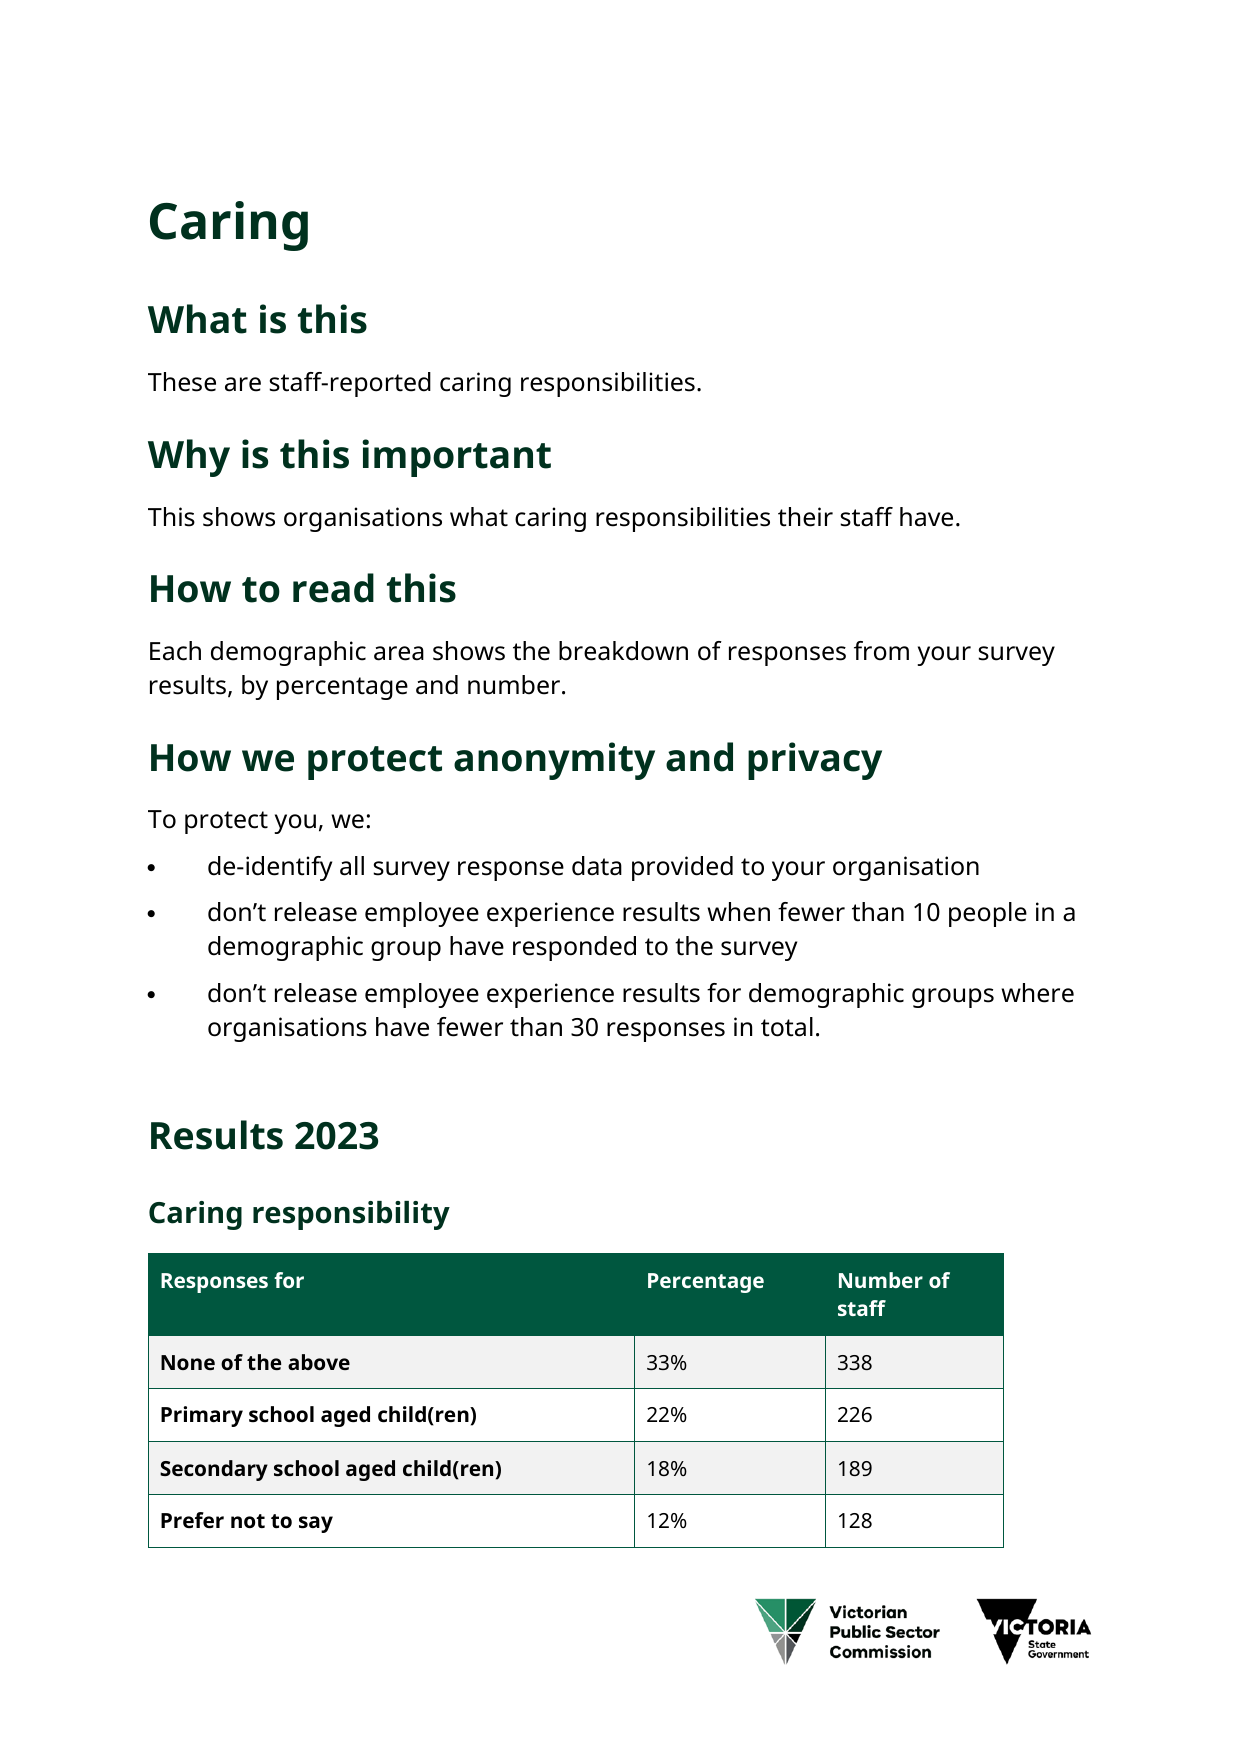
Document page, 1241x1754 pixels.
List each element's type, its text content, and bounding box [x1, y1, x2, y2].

subtitle Caring [148, 186, 1092, 254]
text Each demographic area shows the breakdown of responses from your survey results, by percentage and number. [148, 633, 1092, 702]
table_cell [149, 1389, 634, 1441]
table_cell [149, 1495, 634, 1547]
subtitle What is this [148, 294, 1092, 345]
text To protect you, we: [148, 802, 1092, 836]
subtitle Caring responsibility [148, 1193, 1092, 1232]
list de-identify all survey response data provided to your organisation [148, 848, 1092, 882]
text These are staff-reported caring responsibilities. [148, 365, 1092, 399]
list don’t release employee experience results when fewer than 10 people in a demographic group have responded to the survey [148, 895, 1092, 963]
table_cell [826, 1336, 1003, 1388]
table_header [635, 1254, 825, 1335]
subtitle Results 2023 [148, 1109, 1092, 1160]
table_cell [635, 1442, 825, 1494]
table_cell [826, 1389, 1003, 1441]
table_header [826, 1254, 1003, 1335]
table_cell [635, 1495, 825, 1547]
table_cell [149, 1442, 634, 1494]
list don’t release employee experience results for demographic groups where organisations have fewer than 30 responses in total. [148, 975, 1092, 1043]
subtitle Why is this important [148, 428, 1092, 479]
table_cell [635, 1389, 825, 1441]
subtitle How we protect anonymity and privacy [148, 731, 1092, 782]
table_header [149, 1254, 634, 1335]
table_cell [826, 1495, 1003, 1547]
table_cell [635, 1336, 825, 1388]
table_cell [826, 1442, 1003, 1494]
picture [754, 1598, 1093, 1666]
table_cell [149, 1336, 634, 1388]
subtitle How to read this [148, 562, 1092, 613]
text This shows organisations what caring responsibilities their staff have. [148, 499, 1092, 533]
